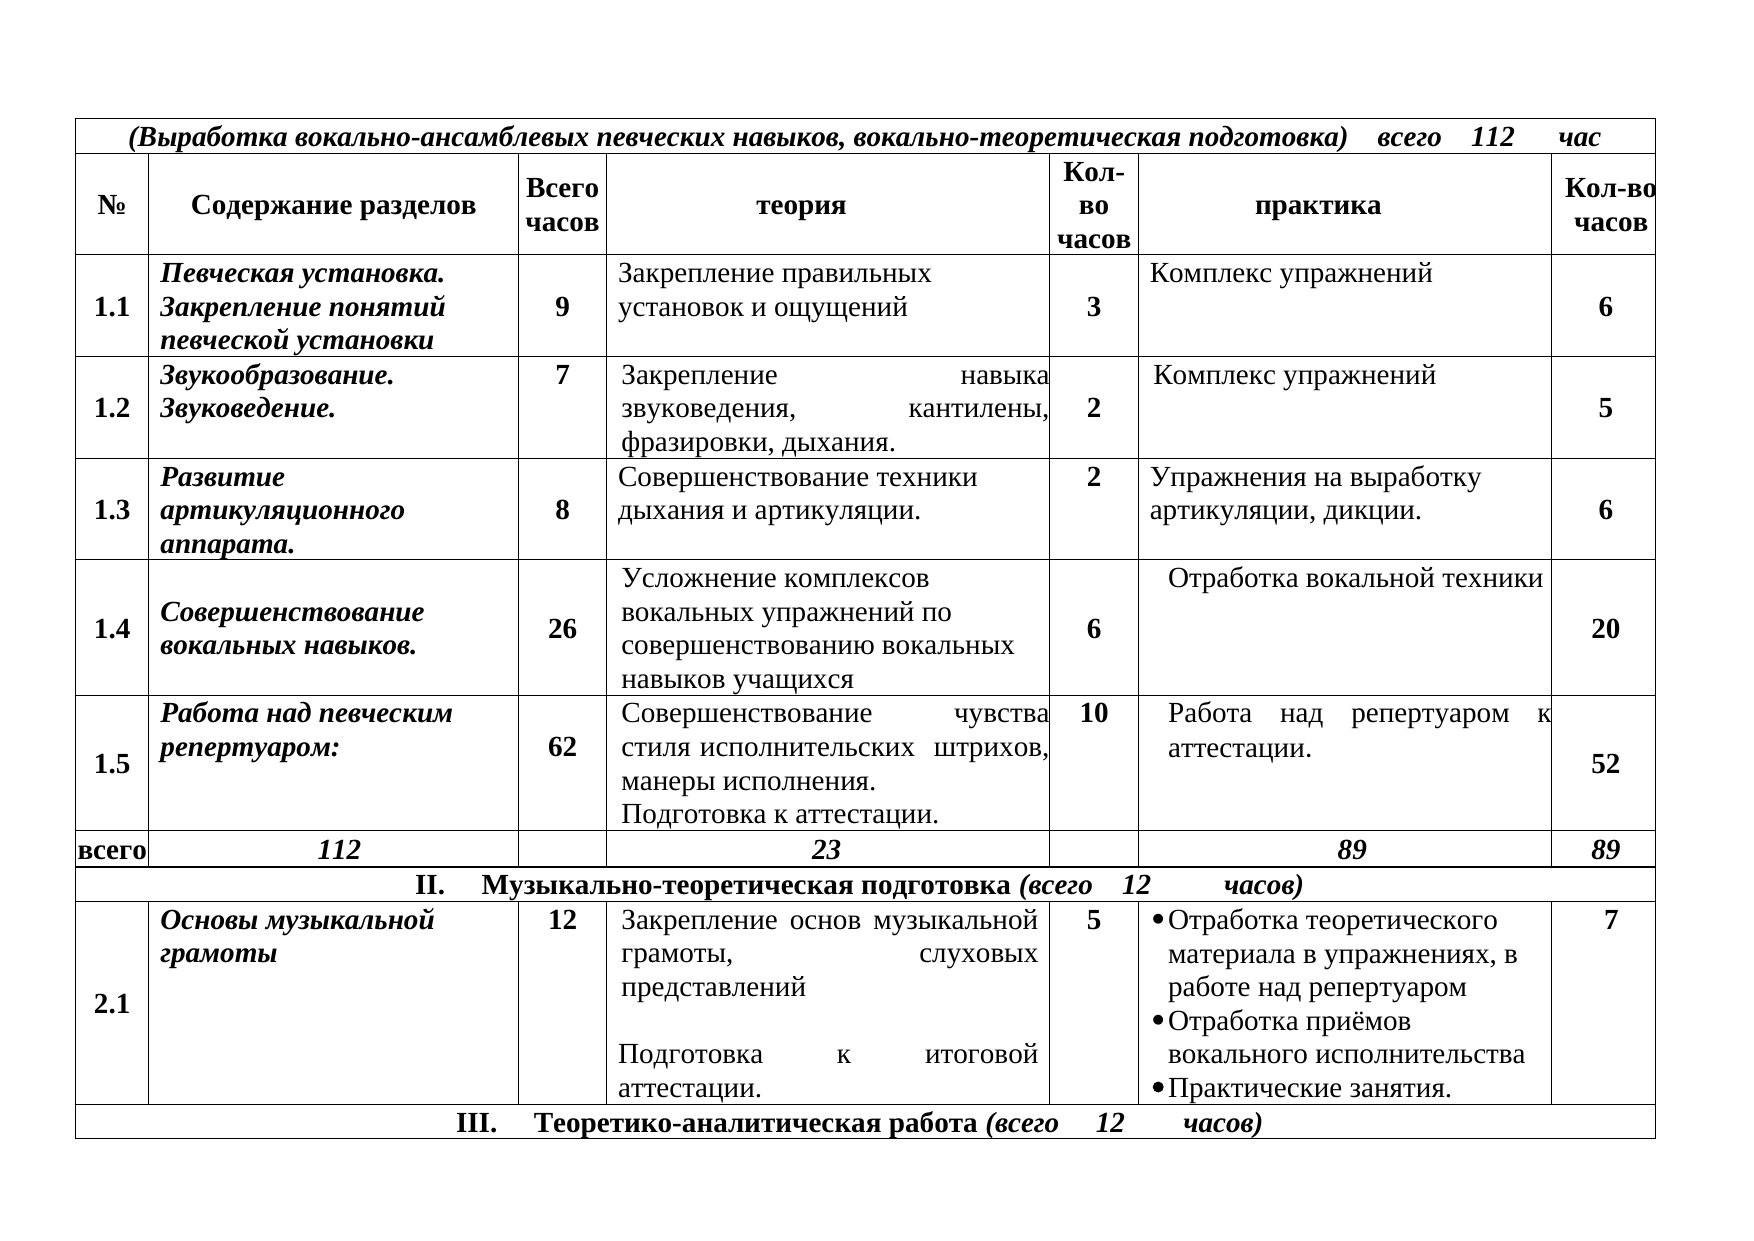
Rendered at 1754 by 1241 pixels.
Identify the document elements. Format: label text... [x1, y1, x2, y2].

table_cell Закрепление навыка звуковедения, кантилены, фразировки, дыхания. [607, 357, 1049, 458]
table_cell 12 [519, 902, 606, 1104]
table_cell 62 [519, 696, 606, 830]
table_cell Упражнения на выработку артикуляции, дикции. [1139, 459, 1551, 559]
table_cell 1.4 [76, 560, 148, 694]
table_cell Основы музыкальной грамоты [149, 902, 518, 1104]
table_cell Всего часов [519, 154, 606, 254]
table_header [76, 119, 1655, 153]
table_cell 6 [1050, 560, 1138, 694]
table_cell 112 [149, 831, 518, 866]
table_cell Кол-во часов [1050, 154, 1138, 254]
table_cell 3 [1050, 255, 1138, 356]
table_cell 23 [607, 831, 1049, 866]
table_cell 9 [519, 255, 606, 356]
table_cell Закрепление правильных установок и ощущений [607, 255, 1049, 356]
table_cell 7 [519, 357, 606, 458]
table_cell [1050, 831, 1138, 866]
table_cell 89 [1552, 831, 1655, 866]
table_cell Закрепление основ музыкальной грамоты, слуховых представлений Подготовка к итоговой аттестации. [607, 902, 1049, 1104]
table_cell Кол-во часов [1552, 154, 1655, 254]
table_cell 89 [1139, 831, 1551, 866]
table_cell Комплекс упражнений [1139, 255, 1551, 356]
table_cell 6 [1552, 255, 1655, 356]
table_cell 1.2 [76, 357, 148, 458]
table_cell 5 [1552, 357, 1655, 458]
table_cell 8 [519, 459, 606, 559]
table_cell II. Музыкально-теоретическая подготовка (всего 12 часов) [76, 868, 1655, 901]
table_cell № [76, 154, 148, 254]
table_cell [519, 831, 606, 866]
table_cell 10 [1050, 696, 1138, 830]
table_cell Совершенствование вокальных навыков. [149, 560, 518, 694]
table_cell 6 [1552, 459, 1655, 559]
table_cell Отработка теоретического материала в упражнениях, в работе над репертуаром Отработка приёмов вокального исполнительства Практические занятия. [1139, 902, 1551, 1104]
table_cell теория [607, 154, 1049, 254]
table_cell Совершенствование техники дыхания и артикуляции. [607, 459, 1049, 559]
table_cell 26 [519, 560, 606, 694]
table_cell III. Теоретико-аналитическая работа (всего 12 часов) [76, 1105, 1655, 1138]
table_cell Отработка вокальной техники [1139, 560, 1551, 694]
table_cell 1.5 [76, 696, 148, 830]
table_cell 5 [1050, 902, 1138, 1104]
table_cell Звукообразование. Звуковедение. [149, 357, 518, 458]
table_cell практика [1139, 154, 1551, 254]
table_cell Развитие артикуляционного аппарата. [149, 459, 518, 559]
table_cell 20 [1552, 560, 1655, 694]
table_cell 1.3 [76, 459, 148, 559]
table_cell 52 [1552, 696, 1655, 830]
table_cell Певческая установка. Закрепление понятий певческой установки [149, 255, 518, 356]
table_cell Работа над певческим репертуаром: [149, 696, 518, 830]
table_cell Содержание разделов [149, 154, 518, 254]
table_cell 7 [1552, 902, 1655, 1104]
table_cell Комплекс упражнений [1139, 357, 1551, 458]
table_cell Совершенствование чувства стиля исполнительских штрихов, манеры исполнения. Подготовка к аттестации. [607, 696, 1049, 830]
table_cell 2.1 [76, 902, 148, 1104]
table_cell всего [76, 831, 148, 866]
table_cell 2 [1050, 459, 1138, 559]
table_cell 2 [1050, 357, 1138, 458]
table_cell Работа над репертуаром к аттестации. [1139, 696, 1551, 830]
table_cell Усложнение комплексов вокальных упражнений по совершенствованию вокальных навыков учащихся [607, 560, 1049, 694]
table_cell 1.1 [76, 255, 148, 356]
